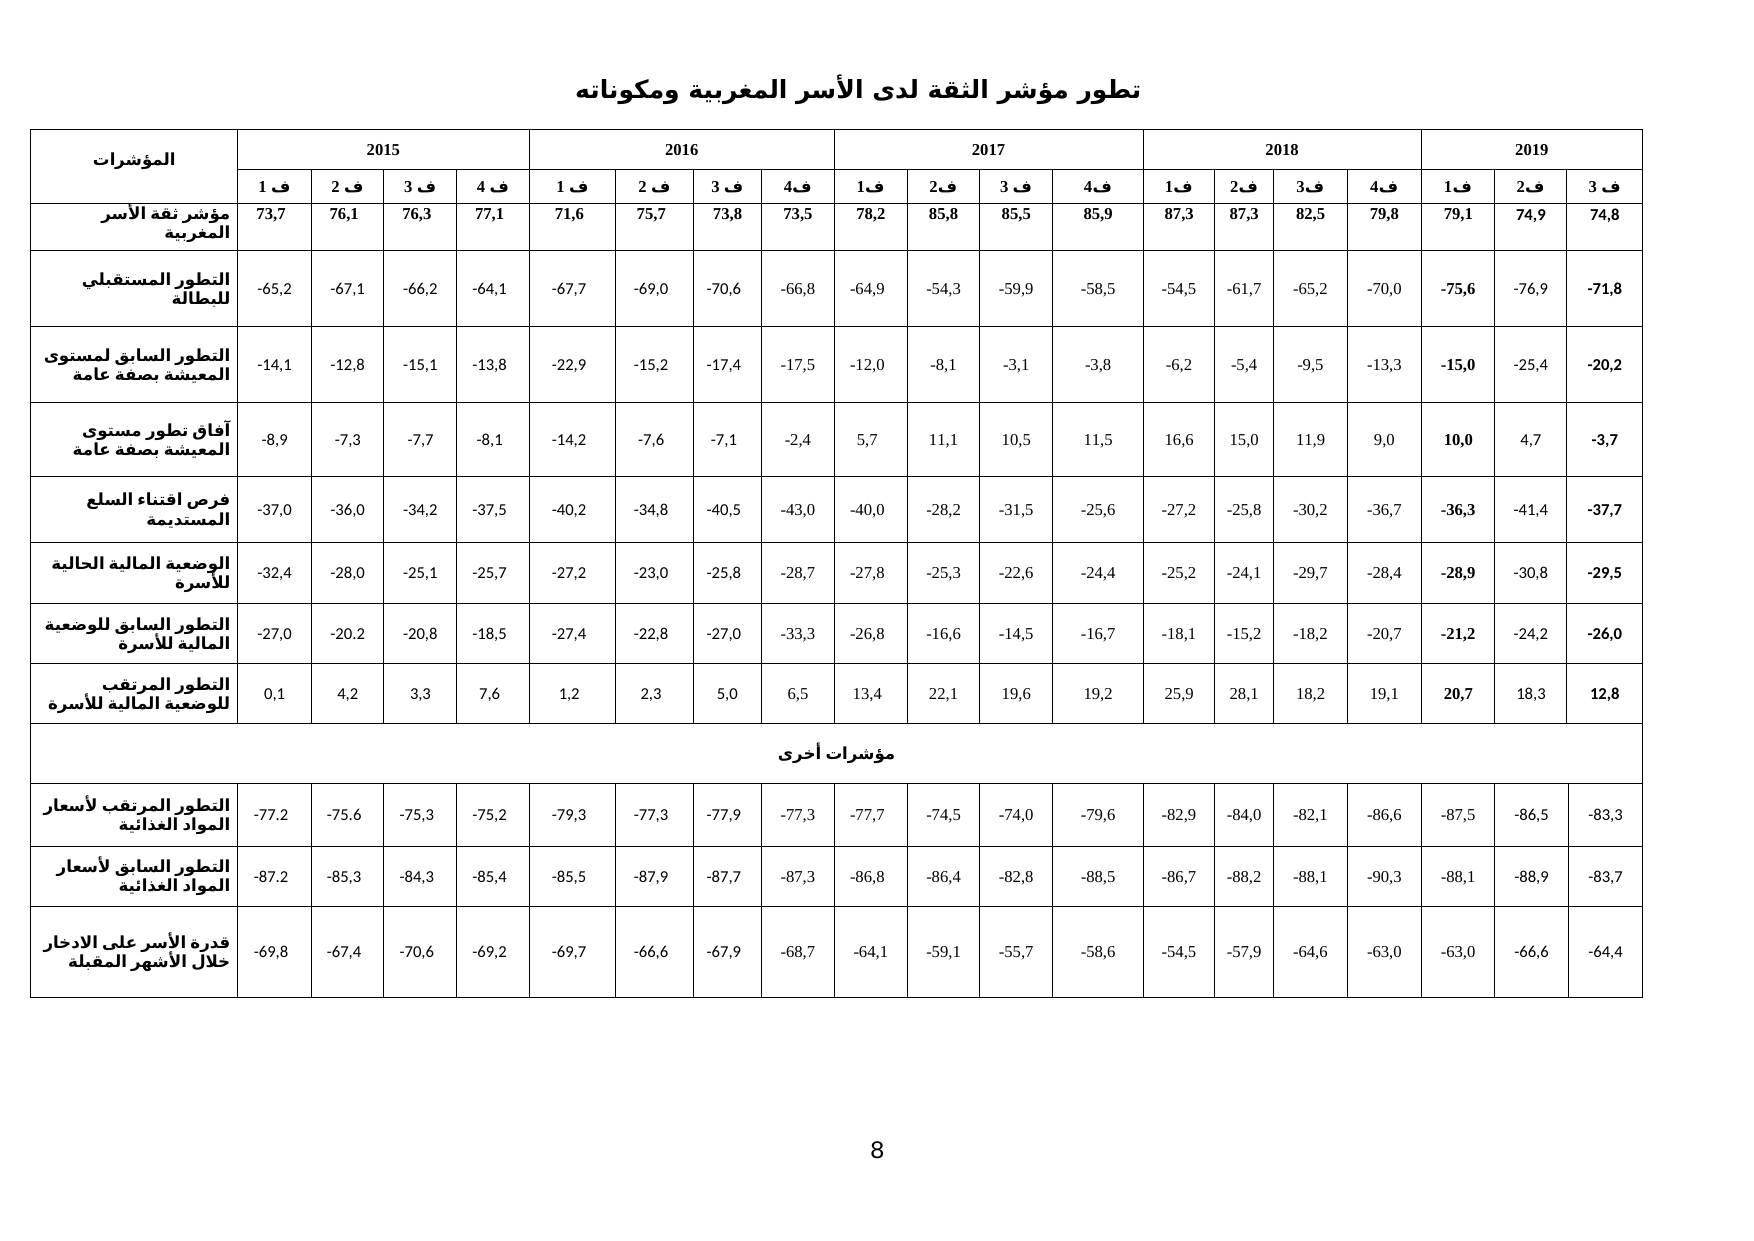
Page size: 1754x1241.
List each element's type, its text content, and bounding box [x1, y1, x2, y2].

table_cell 19,1 [1348, 664, 1421, 723]
table_cell -79,6 [1053, 784, 1143, 846]
table_cell -43,0 [762, 477, 834, 542]
table_cell ف4 [1348, 170, 1421, 203]
table_cell -15,1 [384, 327, 456, 402]
table_cell -70,6 [384, 907, 456, 997]
table_cell -13,8 [457, 327, 529, 402]
table_cell -20,2 [1567, 327, 1642, 402]
table_cell -16,7 [1053, 604, 1143, 663]
table_cell 19,6 [980, 664, 1052, 723]
table_cell 11,5 [1053, 403, 1143, 476]
table_cell -40,2 [530, 477, 615, 542]
table_cell -67,4 [312, 907, 383, 997]
table_cell -86,8 [835, 847, 907, 906]
table_cell -22,9 [530, 327, 615, 402]
table_cell -22,6 [980, 543, 1052, 603]
table_cell ف 2 [312, 170, 383, 203]
table_cell -87.2 [238, 847, 311, 906]
table_cell -82,1 [1274, 784, 1347, 846]
table_cell -25,7 [457, 543, 529, 603]
table_cell -13,3 [1348, 327, 1421, 402]
table_cell -71,8 [1567, 251, 1642, 326]
table_cell -37,7 [1567, 477, 1642, 542]
table_cell -34,8 [616, 477, 693, 542]
table_cell -15,2 [616, 327, 693, 402]
table_cell -28,9 [1422, 543, 1494, 603]
table_cell -64,1 [457, 251, 529, 326]
table_cell -21,2 [1422, 604, 1494, 663]
table_cell -36,0 [312, 477, 383, 542]
table_cell التطور السابق للوضعية المالية للأسرة [31, 604, 237, 663]
table_cell -15,0 [1422, 327, 1494, 402]
table_cell 0,1 [238, 664, 311, 723]
table_cell -28,2 [908, 477, 979, 542]
table_cell -59,1 [908, 907, 979, 997]
table_cell 18,2 [1274, 664, 1347, 723]
table_cell -83,7 [1569, 847, 1642, 906]
table_cell -64,6 [1274, 907, 1347, 997]
table_cell -34,2 [384, 477, 456, 542]
table_cell -84,0 [1215, 784, 1273, 846]
table_cell -18,5 [457, 604, 529, 663]
table_cell -31,5 [980, 477, 1052, 542]
table_cell -84,3 [384, 847, 456, 906]
table_cell 18,3 [1495, 664, 1566, 723]
table_cell -88,5 [1053, 847, 1143, 906]
table_cell -86,7 [1144, 847, 1214, 906]
table_header 2019 [1422, 130, 1642, 169]
table_cell 3,3 [384, 664, 456, 723]
table_cell 73,8 [694, 204, 761, 250]
table_cell 73,5 [762, 204, 834, 250]
table_cell -75,3 [384, 784, 456, 846]
table_cell -63,0 [1422, 907, 1494, 997]
table_cell -8,1 [457, 403, 529, 476]
table_cell -7,6 [616, 403, 693, 476]
table_cell -40,5 [694, 477, 761, 542]
table_cell -54,5 [1144, 251, 1214, 326]
table_cell -14,1 [238, 327, 311, 402]
table_cell -69,2 [457, 907, 529, 997]
table_cell فرص اقتناء السلع المستديمة [31, 477, 237, 542]
table_cell -17,5 [762, 327, 834, 402]
table_cell -64,9 [835, 251, 907, 326]
table_cell -27,0 [694, 604, 761, 663]
table_cell -8,9 [238, 403, 311, 476]
table_cell -20.2 [312, 604, 383, 663]
table_cell ف 3 [980, 170, 1052, 203]
table_cell 20,7 [1422, 664, 1494, 723]
text تطور مؤشر الثقة لدى الأسر المغربية ومكوناته [75, 75, 1679, 104]
table_cell 76,1 [312, 204, 383, 250]
table_cell 12,8 [1567, 664, 1642, 723]
table_cell 10,5 [980, 403, 1052, 476]
table_cell 2,3 [616, 664, 693, 723]
table_cell 22,1 [908, 664, 979, 723]
table_cell -87,7 [694, 847, 761, 906]
table_cell 74,8 [1567, 204, 1642, 250]
table_cell -70,0 [1348, 251, 1421, 326]
table_header 2015 [238, 130, 529, 169]
table_cell -18,1 [1144, 604, 1214, 663]
table_cell -64,4 [1569, 907, 1642, 997]
table_cell 11,1 [908, 403, 979, 476]
table_header 2016 [530, 130, 834, 169]
table_cell -9,5 [1274, 327, 1347, 402]
table_cell -69,7 [530, 907, 615, 997]
table_header المؤشرات [31, 130, 237, 169]
table_cell الوضعية المالية الحالية للأسرة [31, 543, 237, 603]
table_cell -70,6 [694, 251, 761, 326]
table_cell -7,7 [384, 403, 456, 476]
table_cell 85,8 [908, 204, 979, 250]
table_cell 71,6 [530, 204, 615, 250]
table_cell قدرة الأسر على الادخار خلال الأشهر المقبلة [31, 907, 237, 997]
table_cell -27,2 [530, 543, 615, 603]
table_cell -79,3 [530, 784, 615, 846]
table_cell -27,0 [238, 604, 311, 663]
table_cell -41,4 [1495, 477, 1566, 542]
table_cell 15,0 [1215, 403, 1273, 476]
table_cell -24,1 [1215, 543, 1273, 603]
table_cell -18,2 [1274, 604, 1347, 663]
table_cell -63,0 [1348, 907, 1421, 997]
table_cell 4,7 [1495, 403, 1566, 476]
table_cell -77,9 [694, 784, 761, 846]
table_cell -25,8 [1215, 477, 1273, 542]
table_cell 74,9 [1495, 204, 1566, 250]
table_cell -66,6 [1495, 907, 1568, 997]
table_cell -74,0 [980, 784, 1052, 846]
table_cell -12,0 [835, 327, 907, 402]
table_cell -16,6 [908, 604, 979, 663]
table_cell 19,2 [1053, 664, 1143, 723]
table_cell -77,3 [762, 784, 834, 846]
table_cell -85,3 [312, 847, 383, 906]
table_cell [31, 169, 237, 203]
table_cell -29,5 [1567, 543, 1642, 603]
table_cell -88,1 [1274, 847, 1347, 906]
table_cell ف3 [1274, 170, 1347, 203]
table_cell -86,6 [1348, 784, 1421, 846]
table_cell -69,0 [616, 251, 693, 326]
table_cell -14,5 [980, 604, 1052, 663]
table_cell 79,1 [1422, 204, 1494, 250]
table_cell -7,3 [312, 403, 383, 476]
table_cell -87,5 [1422, 784, 1494, 846]
table_cell -86,4 [908, 847, 979, 906]
table_cell -20,7 [1348, 604, 1421, 663]
table_cell 9,0 [1348, 403, 1421, 476]
table_cell ف4 [762, 170, 834, 203]
table_cell -3,7 [1567, 403, 1642, 476]
table_cell 82,5 [1274, 204, 1347, 250]
table_cell ف1 [835, 170, 907, 203]
table_cell -86,5 [1495, 784, 1568, 846]
table_cell -36,7 [1348, 477, 1421, 542]
table_cell 85,5 [980, 204, 1052, 250]
table_cell -37,5 [457, 477, 529, 542]
table_cell -26,0 [1567, 604, 1642, 663]
table_cell -25,3 [908, 543, 979, 603]
table_cell -28,7 [762, 543, 834, 603]
table_cell -87,9 [616, 847, 693, 906]
table_cell 10,0 [1422, 403, 1494, 476]
table_cell -30,2 [1274, 477, 1347, 542]
table_cell 5,7 [835, 403, 907, 476]
table_cell -59,9 [980, 251, 1052, 326]
table_cell -77,3 [616, 784, 693, 846]
table_header 2018 [1144, 130, 1421, 169]
table_cell -6,2 [1144, 327, 1214, 402]
table_cell -67,7 [530, 251, 615, 326]
table_cell -25,4 [1495, 327, 1566, 402]
table_cell 25,9 [1144, 664, 1214, 723]
table_cell -64,1 [835, 907, 907, 997]
table_cell -82,8 [980, 847, 1052, 906]
table_cell -54,3 [908, 251, 979, 326]
table_cell -27,8 [835, 543, 907, 603]
table_cell -33,3 [762, 604, 834, 663]
table_cell 85,9 [1053, 204, 1143, 250]
table_cell -55,7 [980, 907, 1052, 997]
table_cell -8,1 [908, 327, 979, 402]
table_cell -88,9 [1495, 847, 1568, 906]
table_cell -5,4 [1215, 327, 1273, 402]
table_cell -66,6 [616, 907, 693, 997]
table_cell -28,0 [312, 543, 383, 603]
table_cell -83,3 [1569, 784, 1642, 846]
table_cell ف 4 [457, 170, 529, 203]
table_cell ف2 [908, 170, 979, 203]
table_cell -75,6 [1422, 251, 1494, 326]
table_cell -87,3 [762, 847, 834, 906]
table_cell -58,5 [1053, 251, 1143, 326]
table_cell -17,4 [694, 327, 761, 402]
table_cell -85,4 [457, 847, 529, 906]
table_cell -67,9 [694, 907, 761, 997]
table_cell -7,1 [694, 403, 761, 476]
table_cell -24,4 [1053, 543, 1143, 603]
table_cell التطور السابق لأسعار المواد الغذائية [31, 847, 237, 906]
table_cell 5,0 [694, 664, 761, 723]
table_cell 87,3 [1215, 204, 1273, 250]
table_cell آفاق تطور مستوى المعيشة بصفة عامة [31, 403, 237, 476]
table_cell ف2 [1495, 170, 1566, 203]
table_cell -30,8 [1495, 543, 1566, 603]
table_cell مؤشرات أخرى [31, 724, 1642, 783]
table_cell -27,2 [1144, 477, 1214, 542]
table_cell -66,8 [762, 251, 834, 326]
table_cell -40,0 [835, 477, 907, 542]
table_cell -20,8 [384, 604, 456, 663]
table_cell -75,2 [457, 784, 529, 846]
table_cell 6,5 [762, 664, 834, 723]
table_cell -32,4 [238, 543, 311, 603]
table_cell 79,8 [1348, 204, 1421, 250]
table_cell -69,8 [238, 907, 311, 997]
table_cell التطور السابق لمستوى المعيشة بصفة عامة [31, 327, 237, 402]
table_cell -28,4 [1348, 543, 1421, 603]
table_cell -24,2 [1495, 604, 1566, 663]
table_cell 87,3 [1144, 204, 1214, 250]
table_cell ف 3 [694, 170, 761, 203]
table_cell -23,0 [616, 543, 693, 603]
table_cell -61,7 [1215, 251, 1273, 326]
table_cell -76,9 [1495, 251, 1566, 326]
table_cell 7,6 [457, 664, 529, 723]
table_cell -58,6 [1053, 907, 1143, 997]
table_cell -67,1 [312, 251, 383, 326]
table_cell -37,0 [238, 477, 311, 542]
table_cell -77,7 [835, 784, 907, 846]
table_cell -77.2 [238, 784, 311, 846]
table_cell التطور المستقبلي للبطالة [31, 251, 237, 326]
table_cell -74,5 [908, 784, 979, 846]
table_cell -25,2 [1144, 543, 1214, 603]
table_cell 78,2 [835, 204, 907, 250]
table_cell 28,1 [1215, 664, 1273, 723]
table_cell ف1 [1144, 170, 1214, 203]
table_cell -27,4 [530, 604, 615, 663]
table_cell -88,1 [1422, 847, 1494, 906]
table_cell -90,3 [1348, 847, 1421, 906]
table_cell -15,2 [1215, 604, 1273, 663]
table_cell ف 3 [1567, 170, 1642, 203]
table_cell 13,4 [835, 664, 907, 723]
table_cell -66,2 [384, 251, 456, 326]
table_cell -65,2 [238, 251, 311, 326]
table_cell 77,1 [457, 204, 529, 250]
table_cell -54,5 [1144, 907, 1214, 997]
table_cell ف4 [1053, 170, 1143, 203]
table_header 2017 [835, 130, 1143, 169]
table_cell -12,8 [312, 327, 383, 402]
table_cell 16,6 [1144, 403, 1214, 476]
table_cell -36,3 [1422, 477, 1494, 542]
table_cell 73,7 [238, 204, 311, 250]
table_cell -65,2 [1274, 251, 1347, 326]
table_cell -85,5 [530, 847, 615, 906]
table_cell -2,4 [762, 403, 834, 476]
table_cell -25,8 [694, 543, 761, 603]
table_cell 4,2 [312, 664, 383, 723]
table_cell ف 3 [384, 170, 456, 203]
table_cell ف 2 [616, 170, 693, 203]
table_cell ف2 [1215, 170, 1273, 203]
table_cell 75,7 [616, 204, 693, 250]
table_cell 76,3 [384, 204, 456, 250]
table_cell ف1 [1422, 170, 1494, 203]
table_cell 11,9 [1274, 403, 1347, 476]
table_cell -29,7 [1274, 543, 1347, 603]
table_cell مؤشر ثقة الأسر المغربية [31, 204, 237, 250]
table_cell -75.6 [312, 784, 383, 846]
table_cell التطور المرتقب للوضعية المالية للأسرة [31, 664, 237, 723]
table_cell -88,2 [1215, 847, 1273, 906]
table_cell -68,7 [762, 907, 834, 997]
table_cell -25,6 [1053, 477, 1143, 542]
table_cell -25,1 [384, 543, 456, 603]
table_cell -26,8 [835, 604, 907, 663]
table_cell ف 1 [238, 170, 311, 203]
table_cell ف 1 [530, 170, 615, 203]
table_cell التطور المرتقب لأسعار المواد الغذائية [31, 784, 237, 846]
table_cell -57,9 [1215, 907, 1273, 997]
table_cell -3,1 [980, 327, 1052, 402]
table_cell 1,2 [530, 664, 615, 723]
table_cell -3,8 [1053, 327, 1143, 402]
table_cell -22,8 [616, 604, 693, 663]
table_cell -82,9 [1144, 784, 1214, 846]
table_cell -14,2 [530, 403, 615, 476]
